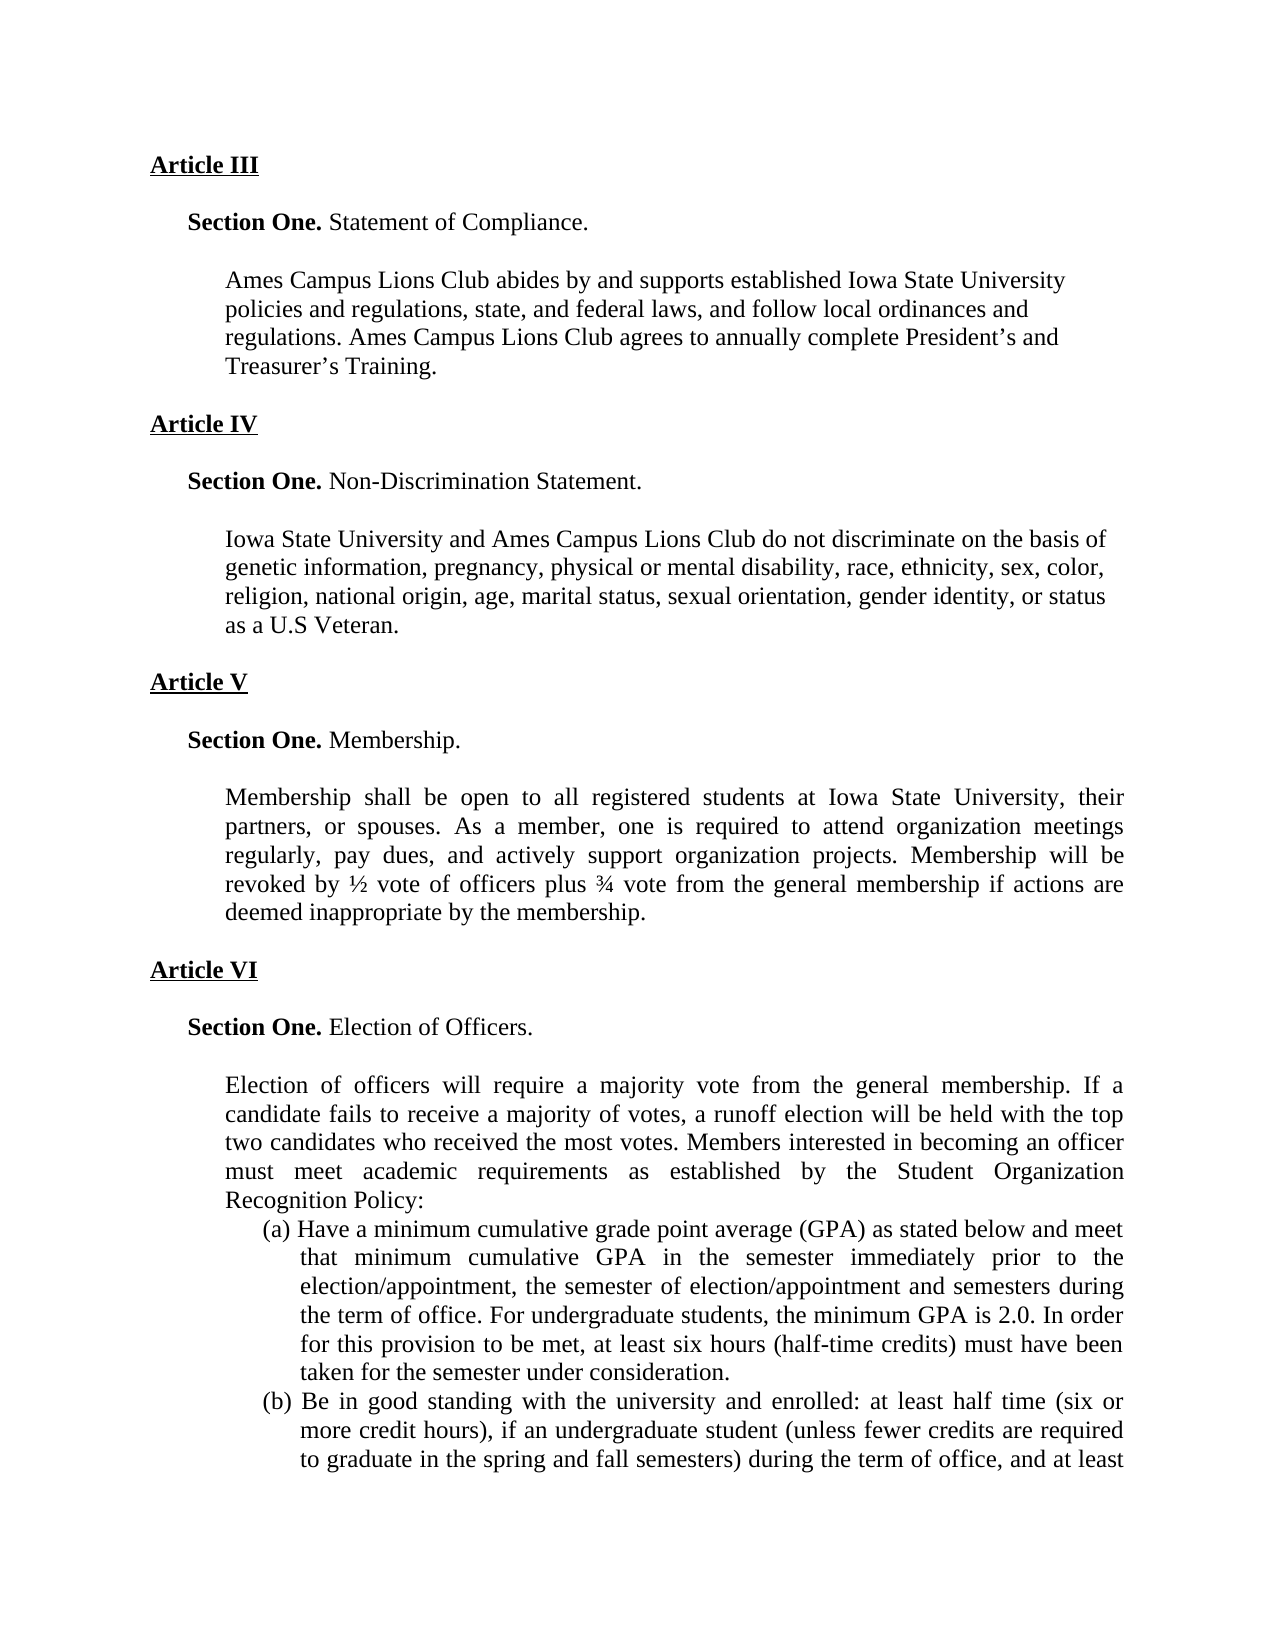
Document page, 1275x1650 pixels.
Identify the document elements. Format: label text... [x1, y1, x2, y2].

text Iowa State University and Ames Campus Lions Club do not discriminate on the basis of genetic information, pregnancy, physical or mental disability, race, ethnicity, sex, color, religion, national origin, age, marital status, sexual orientation, gender identity, or status as a U.S Veteran. [225, 524, 1125, 639]
text Article V [150, 667, 1125, 696]
text Article IV [150, 409, 1125, 437]
text Section One. Statement of Compliance. [187, 207, 1125, 236]
text Section One. Election of Officers. [187, 1012, 1125, 1041]
text Ames Campus Lions Club abides by and supports established Iowa State University policies and regulations, state, and federal laws, and follow local ordinances and regulations. Ames Campus Lions Club agrees to annually complete President’s and Treasurer’s Training. [225, 265, 1125, 380]
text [262, 1386, 1125, 1472]
text Section One. Non-Discrimination Statement. [187, 466, 1125, 495]
text (a) Have a minimum cumulative grade point average (GPA) as stated below and meet that minimum cumulative GPA in the semester immediately prior to the election/appointment, the semester of election/appointment and semesters during the term of office. For undergraduate students, the minimum GPA is 2.0. In order for this provision to be met, at least six hours (half-time credits) must have been taken for the semester under consideration. [262, 1214, 1125, 1386]
text Article III [150, 150, 1125, 179]
text Article VI [150, 955, 1125, 984]
text Membership shall be open to all registered students at Iowa State University, their partners, or spouses. As a member, one is required to attend organization meetings regularly, pay dues, and actively support organization projects. Membership will be revoked by ½ vote of officers plus ¾ vote from the general membership if actions are deemed inappropriate by the membership. [225, 782, 1125, 926]
text Section One. Membership. [187, 725, 1125, 754]
text Election of officers will require a majority vote from the general membership. If a candidate fails to receive a majority of votes, a runoff election will be held with the top two candidates who received the most votes. Members interested in becoming an officer must meet academic requirements as established by the Student Organization Recognition Policy: [225, 1070, 1125, 1214]
